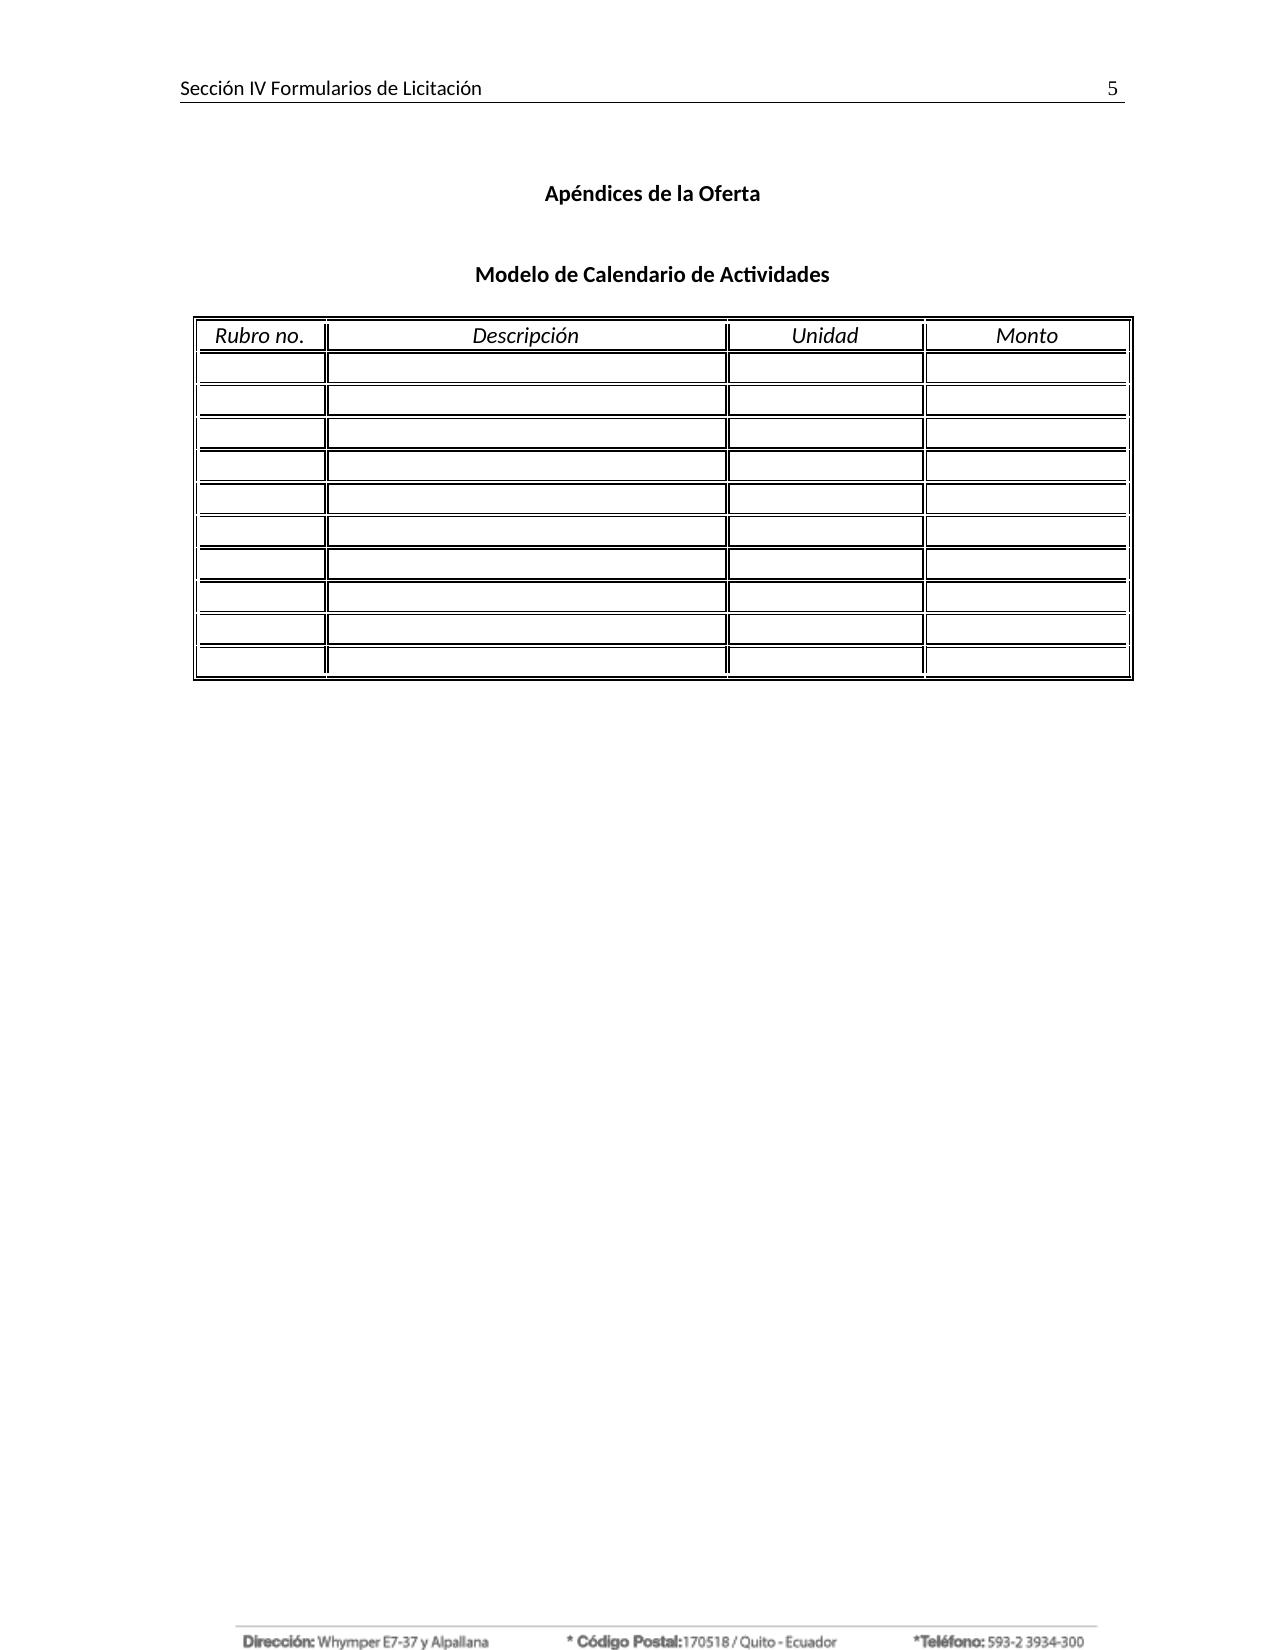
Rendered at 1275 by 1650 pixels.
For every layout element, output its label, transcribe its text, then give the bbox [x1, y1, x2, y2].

table_header Unidad [728, 318, 925, 349]
table_cell [195, 480, 326, 512]
text Modelo de Calendario de Actividades [180, 260, 1125, 288]
table_cell [730, 615, 922, 643]
table_cell [329, 419, 725, 447]
table_cell [730, 517, 922, 545]
table_header Rubro no. [197, 321, 326, 349]
table_cell [925, 382, 1131, 414]
table_cell [730, 354, 922, 382]
table_cell [925, 611, 1131, 643]
picture [218, 1613, 1125, 1650]
table_cell [195, 513, 326, 545]
table_cell [925, 513, 1131, 545]
table_header Descripción [326, 318, 727, 349]
table_cell [195, 447, 326, 480]
table_cell [329, 517, 725, 545]
table_cell [329, 485, 725, 512]
table_cell [925, 480, 1131, 512]
table_cell [925, 578, 1131, 611]
table_cell [329, 452, 725, 480]
table_cell [195, 578, 326, 611]
table_cell [730, 485, 922, 512]
table_cell [925, 643, 1131, 676]
table_cell [728, 643, 925, 676]
table_cell [329, 386, 725, 414]
table_cell [925, 447, 1131, 480]
table_cell [195, 382, 326, 414]
table_cell [195, 414, 326, 447]
table_cell [925, 349, 1131, 382]
table_cell [195, 643, 326, 676]
table_cell [195, 545, 326, 578]
table_cell [329, 550, 725, 578]
table_cell [329, 583, 725, 611]
table_cell [925, 545, 1131, 578]
table_cell [730, 419, 922, 447]
table_cell [329, 354, 725, 382]
table_cell [195, 349, 326, 382]
table_cell [730, 583, 922, 611]
table_cell [730, 386, 922, 414]
table_cell [195, 611, 326, 643]
table_cell [329, 615, 725, 643]
table_cell [326, 643, 727, 676]
table_cell [730, 452, 922, 480]
table_header Monto [925, 320, 1129, 349]
text Apéndices de la Oferta [180, 179, 1125, 207]
table_cell [925, 414, 1131, 447]
table_cell [730, 550, 922, 578]
